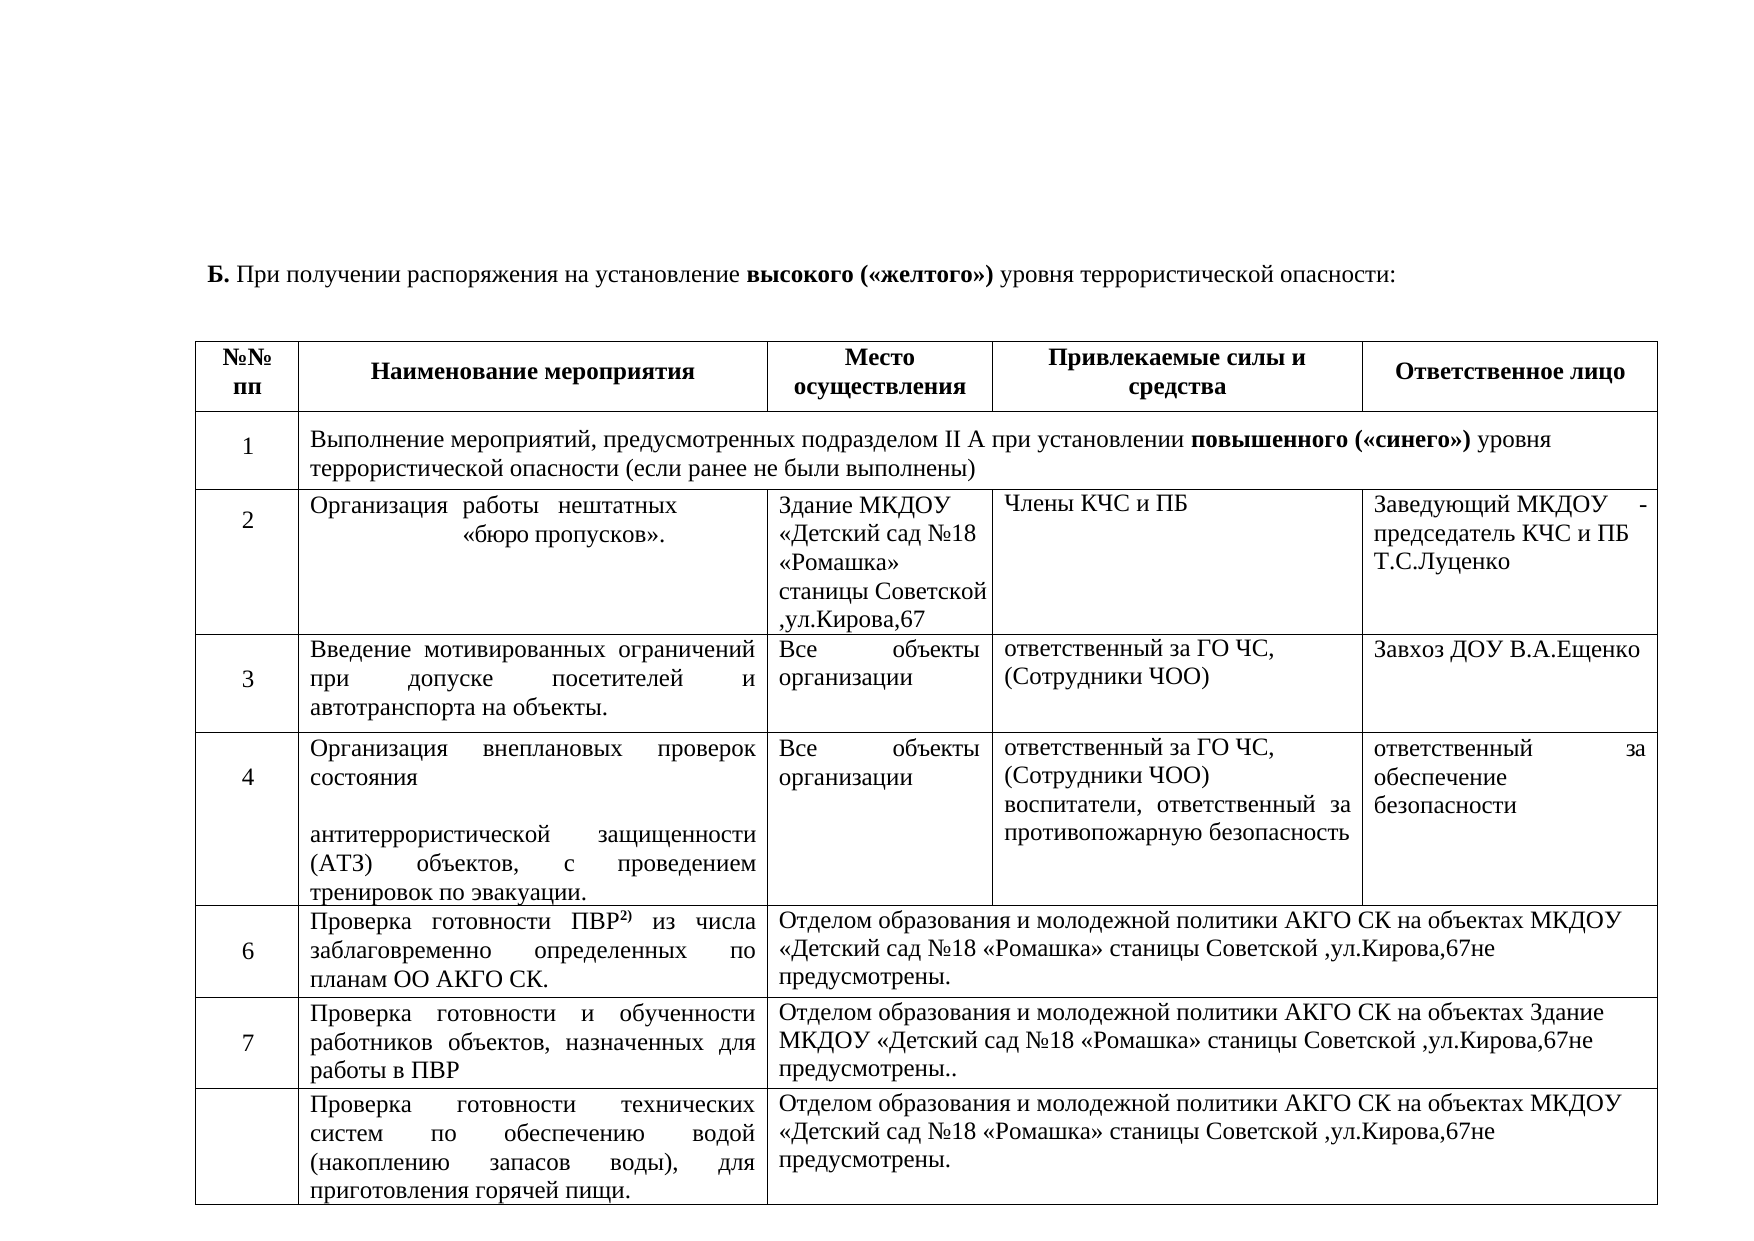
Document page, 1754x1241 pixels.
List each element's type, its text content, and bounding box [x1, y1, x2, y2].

table_cell 3 [196, 635, 298, 732]
table_cell Проверка готовности и обученности работников объектов, назначенных для работы в ПВР [299, 998, 767, 1088]
table_header №№ пп [196, 342, 298, 411]
table_cell Здание МКДОУ «Детский сад №18 «Ромашка» станицы Советской ,ул.Кирова,67 [768, 490, 992, 633]
table_cell Организация работы нештатных «бюро пропусков». [299, 490, 767, 633]
table_cell [196, 1089, 298, 1204]
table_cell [768, 1089, 1657, 1204]
table_cell ответственный за обеспечение безопасности [1363, 733, 1657, 905]
table_cell 4 [196, 733, 298, 905]
text Б. При получении распоряжения на установление высокого («желтого») уровня террористической опасности: [207, 259, 1687, 287]
table_cell Введение мотивированных ограничений при допуске посетителей и автотранспорта на объекты. [299, 635, 767, 732]
table_cell Организация внеплановых проверок состояния антитеррористической защищенности (АТЗ) объектов, с проведением тренировок по эвакуации. [299, 733, 767, 905]
table_cell Все объекты организации [768, 635, 992, 732]
table_cell Заведующий МКДОУ - председатель КЧС и ПБ Т.С.Луценко [1363, 490, 1657, 633]
table_header Привлекаемые силы и средства [993, 342, 1362, 411]
table_header Наименование мероприятия [299, 342, 767, 411]
table_cell Члены КЧС и ПБ [993, 490, 1362, 633]
table_cell 1 [196, 412, 298, 489]
table_cell Завхоз ДОУ В.А.Ещенко [1363, 635, 1657, 732]
table_cell Отделом образования и молодежной политики АКГО СК на объектах МКДОУ «Детский сад №18 «Ромашка» станицы Советской ,ул.Кирова,67не предусмотрены. [768, 906, 1657, 997]
table_cell Проверка готовности ПВР2) из числа заблаговременно определенных по планам ОО АКГО СК. [299, 906, 767, 997]
table_cell Проверка готовности технических систем по обеспечению водой (накоплению запасов воды), для приготовления горячей пищи. [299, 1089, 767, 1204]
table_cell Все объекты организации [768, 733, 992, 905]
table_header Ответственное лицо [1363, 342, 1657, 411]
table_cell Выполнение мероприятий, предусмотренных подразделом II А при установлении повышенного («синего») уровня террористической опасности (если ранее не были выполнены) [299, 412, 1657, 489]
table_cell 7 [196, 998, 298, 1088]
table_cell ответственный за ГО ЧС, (Сотрудники ЧОО) воспитатели, ответственный за противопожарную безопасность [993, 733, 1362, 905]
table_header Место осуществления [768, 342, 992, 411]
table_cell ответственный за ГО ЧС, (Сотрудники ЧОО) [993, 635, 1362, 732]
table_cell 2 [196, 490, 298, 633]
table_cell Отделом образования и молодежной политики АКГО СК на объектах Здание МКДОУ «Детский сад №18 «Ромашка» станицы Советской ,ул.Кирова,67не предусмотрены.. [768, 998, 1657, 1088]
table_cell 6 [196, 906, 298, 997]
